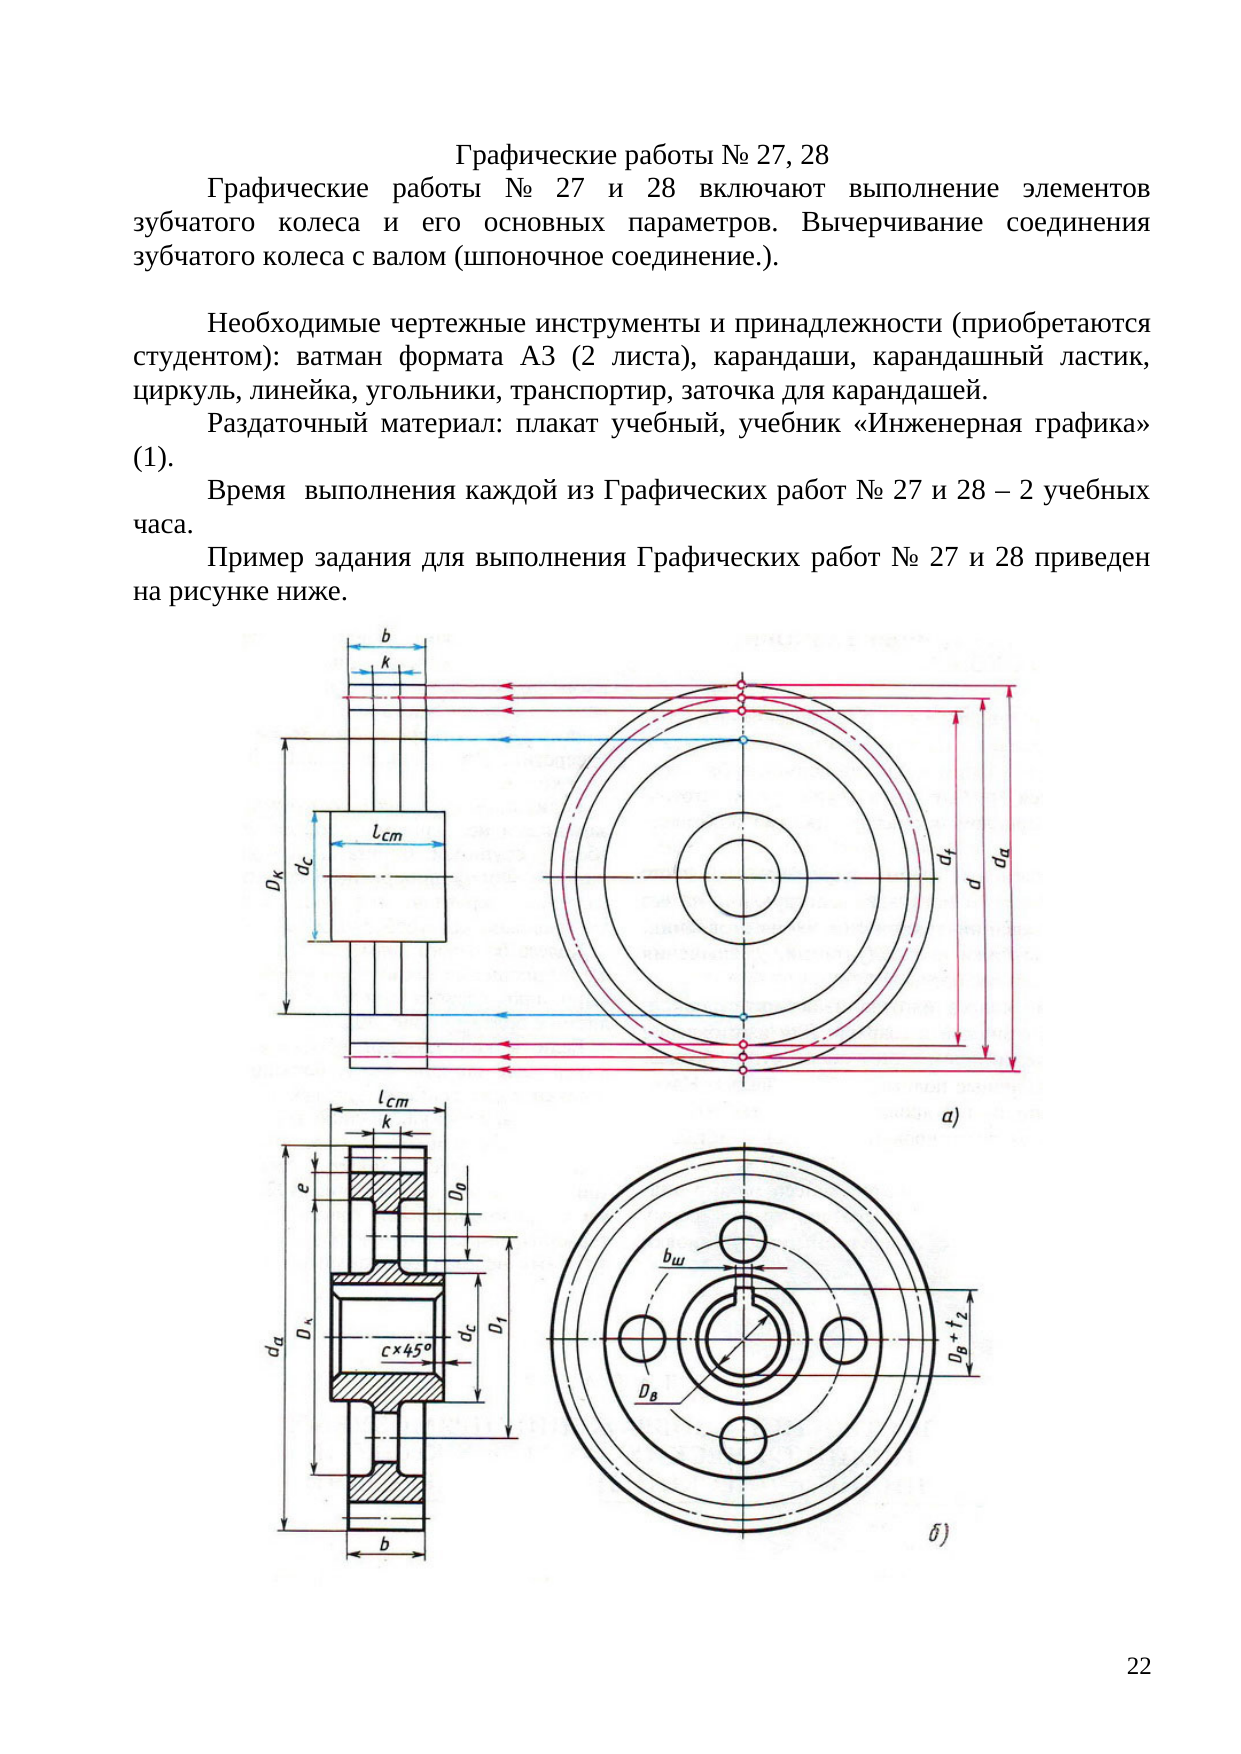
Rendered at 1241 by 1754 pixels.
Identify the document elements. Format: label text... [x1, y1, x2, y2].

text Графические работы № 27, 28 [133, 137, 1152, 171]
text Необходимые чертежные инструменты и принадлежности (приобретаются студентом): ватман формата А3 (2 листа), карандаши, карандашный ластик, циркуль, линейка, угольники, транспортир, заточка для карандашей. [133, 305, 1152, 405]
picture [241, 606, 1043, 1587]
text Графические работы № 27 и 28 включают выполнение элементов зубчатого колеса и его основных параметров. Вычерчивание соединения зубчатого колеса с валом (шпоночное соединение.). [133, 171, 1152, 271]
text Время выполнения каждой из Графических работ № 27 и 28 – 2 учебных часа. [133, 472, 1152, 539]
text Раздаточный материал: плакат учебный, учебник «Инженерная графика» (1). [133, 405, 1152, 472]
text Пример задания для выполнения Графических работ № 27 и 28 приведен на рисунке ниже. [133, 539, 1152, 607]
